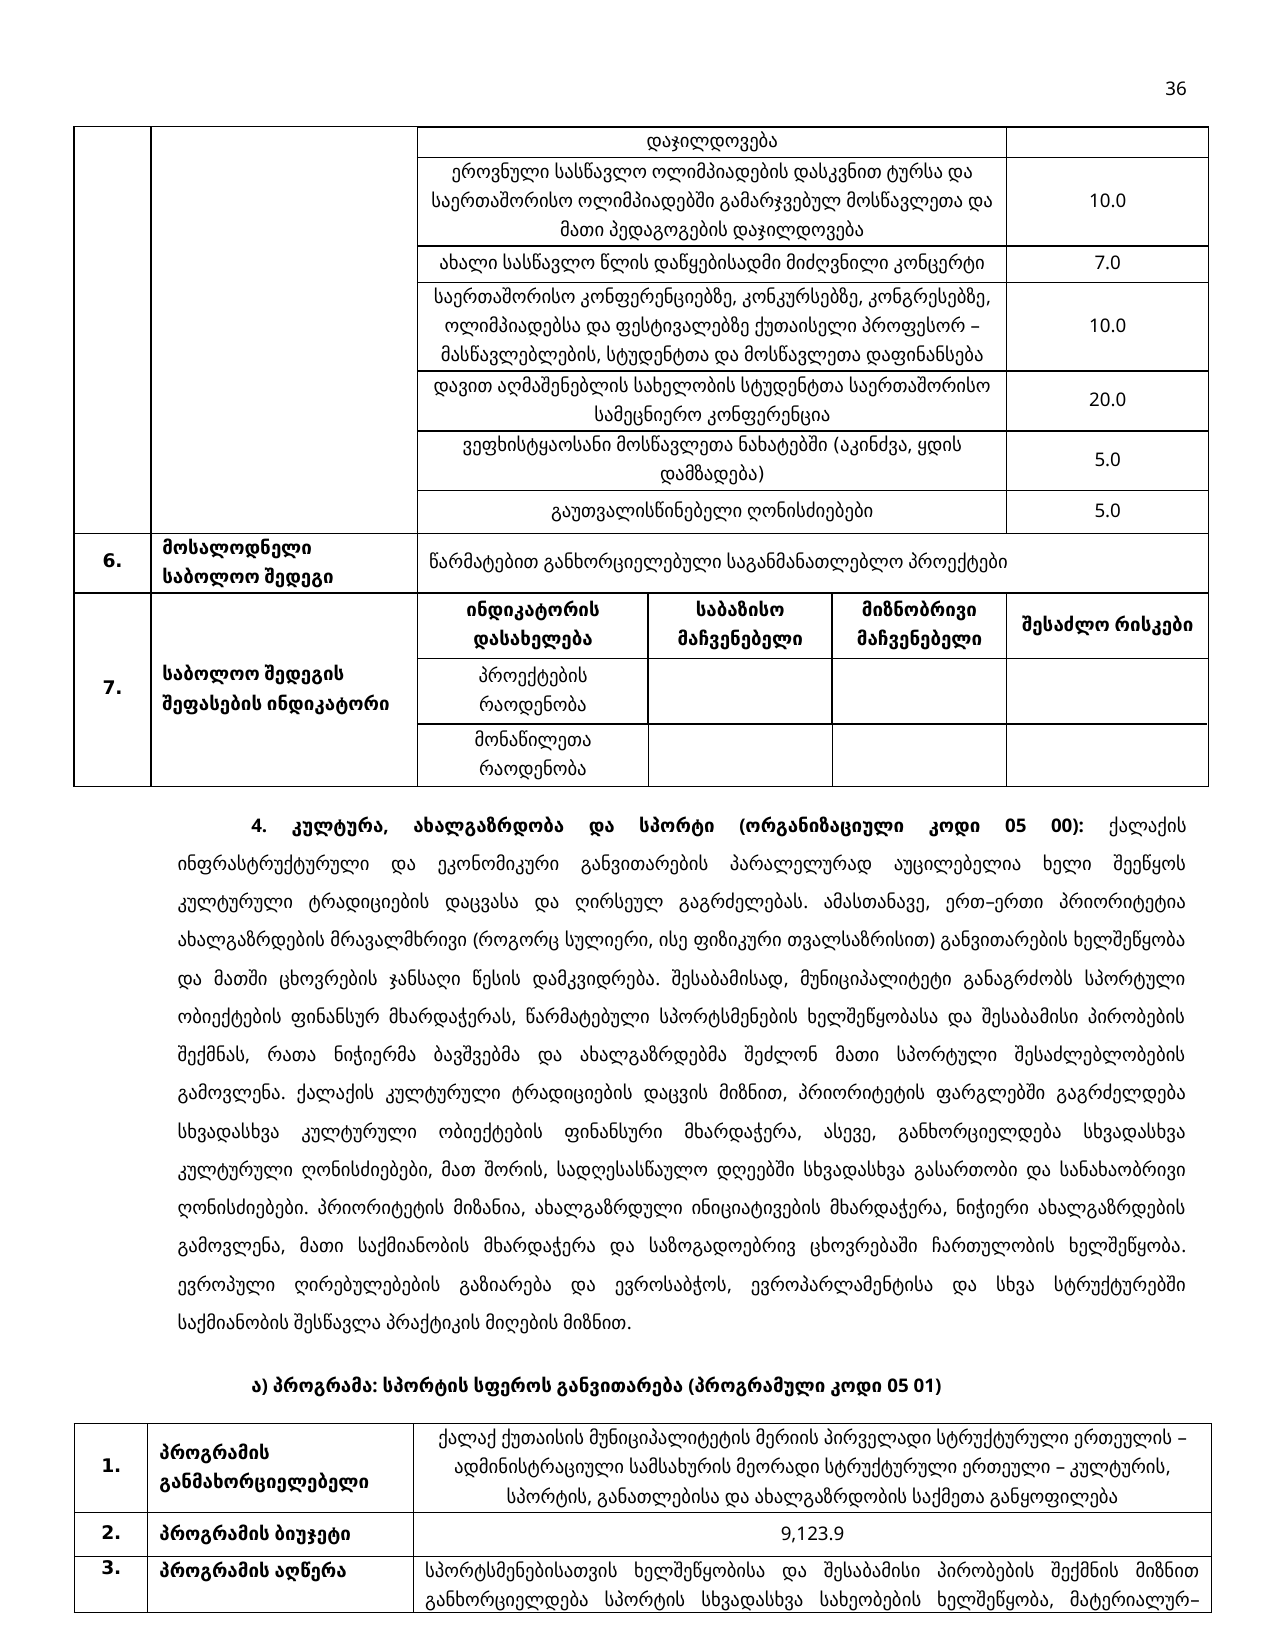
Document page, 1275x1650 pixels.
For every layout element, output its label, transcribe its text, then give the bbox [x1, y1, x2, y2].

text ა) პროგრამა: სპორტის სფეროს განვითარება (პროგრამული კოდი 05 01) [177, 1372, 1186, 1398]
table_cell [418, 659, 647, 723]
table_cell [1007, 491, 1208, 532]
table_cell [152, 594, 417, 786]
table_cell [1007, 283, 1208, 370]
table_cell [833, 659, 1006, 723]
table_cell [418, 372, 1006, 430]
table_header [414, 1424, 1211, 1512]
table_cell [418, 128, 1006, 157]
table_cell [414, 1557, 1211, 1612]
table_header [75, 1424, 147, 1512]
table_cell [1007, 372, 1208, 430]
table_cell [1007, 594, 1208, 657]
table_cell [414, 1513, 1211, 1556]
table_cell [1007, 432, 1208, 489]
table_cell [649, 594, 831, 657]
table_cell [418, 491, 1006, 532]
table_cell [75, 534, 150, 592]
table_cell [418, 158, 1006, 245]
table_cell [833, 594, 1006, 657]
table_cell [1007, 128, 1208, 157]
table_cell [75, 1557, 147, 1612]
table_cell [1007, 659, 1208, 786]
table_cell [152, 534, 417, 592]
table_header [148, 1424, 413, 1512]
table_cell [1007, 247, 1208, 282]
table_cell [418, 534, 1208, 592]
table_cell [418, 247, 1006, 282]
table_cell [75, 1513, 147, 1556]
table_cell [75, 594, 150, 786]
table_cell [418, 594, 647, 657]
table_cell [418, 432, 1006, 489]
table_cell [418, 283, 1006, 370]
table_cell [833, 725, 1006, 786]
text 4. კულტურა, ახალგაზრდობა და სპორტი (ორგანიზაციული კოდი 05 00): ქალაქის ინფრასტრუქტურული და ეკონომიკური განვითარების პარალელურად აუცილებელია ხელი შეეწყოს კულტურული ტრადიციების დაცვასა და ღირსეულ გაგრძელებას. ამასთანავე, ერთ–ერთი პრიორიტეტია ახალგაზრდების მრავალმხრივი (როგორც სულიერი, ისე ფიზიკური თვალსაზრისით) განვითარების ხელშეწყობა და მათში ცხოვრების ჯანსაღი წესის დამკვიდრება. შესაბამისად, მუნიციპალიტეტი განაგრძობს სპორტული ობიექტების ფინანსურ მხარდაჭერას, წარმატებული სპორტსმენების ხელშეწყობასა და შესაბამისი პირობების შექმნას, რათა ნიჭიერმა ბავშვებმა და ახალგაზრდებმა შეძლონ მათი სპორტული შესაძლებლობების გამოვლენა. ქალაქის კულტურული ტრადიციების დაცვის მიზნით, პრიორიტეტის ფარგლებში გაგრძელდება სხვადასხვა კულტურული ობიექტების ფინანსური მხარდაჭერა, ასევე, განხორციელდება სხვადასხვა კულტურული ღონისძიებები, მათ შორის, სადღესასწაულო დღეებში სხვადასხვა გასართობი და სანახაობრივი ღონისძიებები. პრიორიტეტის მიზანია, ახალგაზრდული ინიციატივების მხარდაჭერა, ნიჭიერი ახალგაზრდების გამოვლენა, მათი საქმიანობის მხარდაჭერა და საზოგადოებრივ ცხოვრებაში ჩართულობის ხელშეწყობა. ევროპული ღირებულებების გაზიარება და ევროსაბჭოს, ევროპარლამენტისა და სხვა სტრუქტურებში საქმიანობის შესწავლა პრაქტიკის მიღების მიზნით. [177, 812, 1186, 1334]
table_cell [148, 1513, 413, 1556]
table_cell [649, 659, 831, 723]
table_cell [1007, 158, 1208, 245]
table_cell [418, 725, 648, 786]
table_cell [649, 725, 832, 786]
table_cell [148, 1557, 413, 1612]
